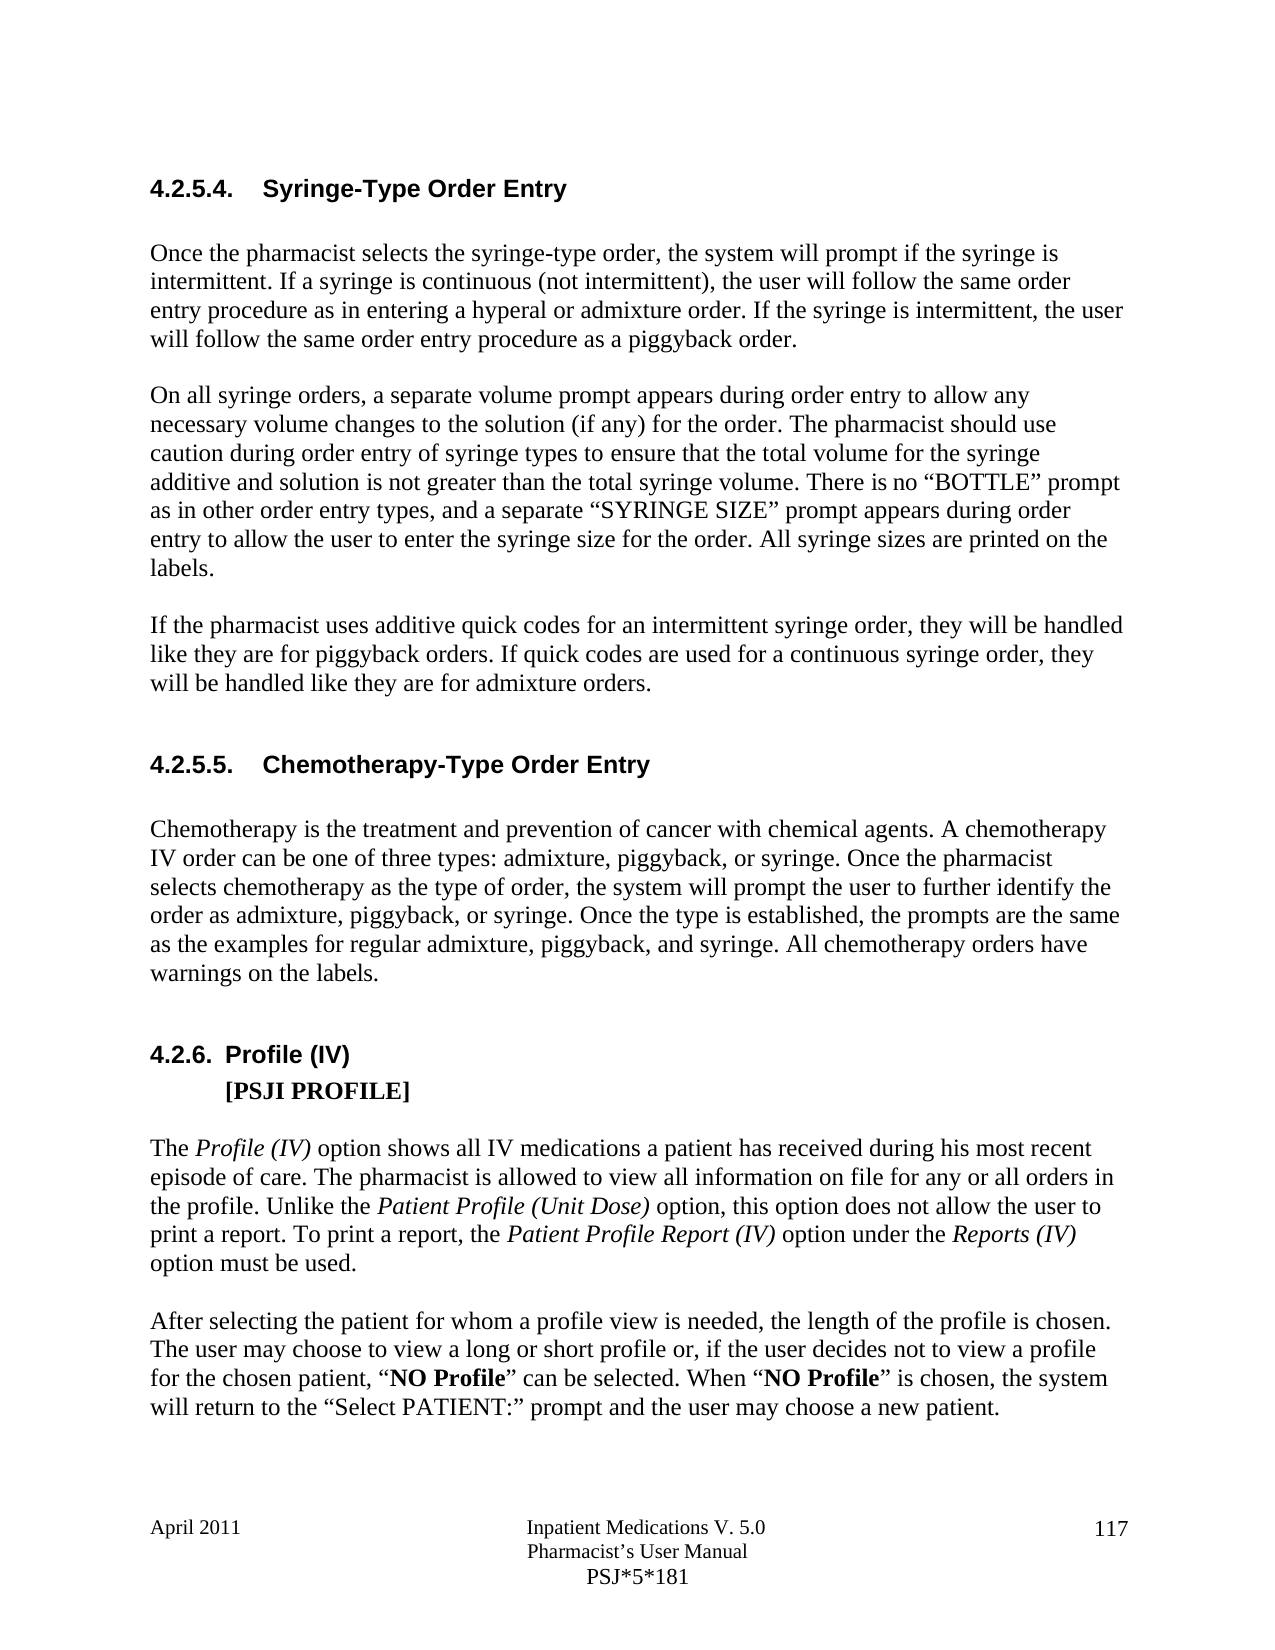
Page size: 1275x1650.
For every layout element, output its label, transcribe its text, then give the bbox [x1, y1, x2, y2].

text [PSJI PROFILE] [225, 1076, 1154, 1105]
text Once the pharmacist selects the syringe-type order, the system will prompt if the syringe is intermittent. If a syringe is continuous (not intermittent), the user will follow the same order [150, 238, 1073, 295]
subtitle Chemotherapy-Type Order Entry [150, 750, 1154, 779]
text entry procedure as in entering a hyperal or admixture order. If the syringe is intermittent, the user will follow the same order entry procedure as a piggyback order. [150, 295, 1154, 353]
text If the pharmacist uses additive quick codes for an intermittent syringe order, they will be handled like they are for piggyback orders. If quick codes are used for a continuous syringe order, they will be handled like they are for admixture orders. [150, 611, 1131, 697]
subtitle Syringe-Type Order Entry [150, 173, 1154, 202]
text On all syringe orders, a separate volume prompt appears during order entry to allow any necessary volume changes to the solution (if any) for the order. The pharmacist should use caution during order entry of syringe types to ensure that the total volume for the syringe additive and solution is not greater than the total syringe volume. There is no “BOTTLE” prompt as in other order entry types, and a separate “SYRINGE SIZE” prompt appears during order entry to allow the user to enter the syringe size for the order. All syringe sizes are printed on the labels. [150, 381, 1122, 582]
subtitle Profile (IV) [150, 1040, 1154, 1069]
text The Profile (IV) option shows all IV medications a patient has received during his most recent episode of care. The pharmacist is allowed to view all information on file for any or all orders in the profile. Unlike the Patient Profile (Unit Dose) option, this option does not allow the user to print a report. To print a report, the Patient Profile Report (IV) option under the Reports (IV) option must be used. [150, 1133, 1119, 1277]
text Chemotherapy is the treatment and prevention of cancer with chemical agents. A chemotherapy IV order can be one of three types: admixture, piggyback, or syringe. Once the pharmacist selects chemotherapy as the type of order, the system will prompt the user to further identify the order as admixture, piggyback, or syringe. Once the type is established, the prompts are the same as the examples for regular admixture, piggyback, and syringe. All chemotherapy orders have warnings on the labels. [150, 814, 1121, 987]
text After selecting the patient for whom a profile view is needed, the length of the profile is chosen. The user may choose to view a long or short profile or, if the user decides not to view a profile for the chosen patient, “NO Profile” can be selected. When “NO Profile” is chosen, the system will return to the “Select PATIENT:” prompt and the user may choose a new patient. [150, 1306, 1119, 1421]
